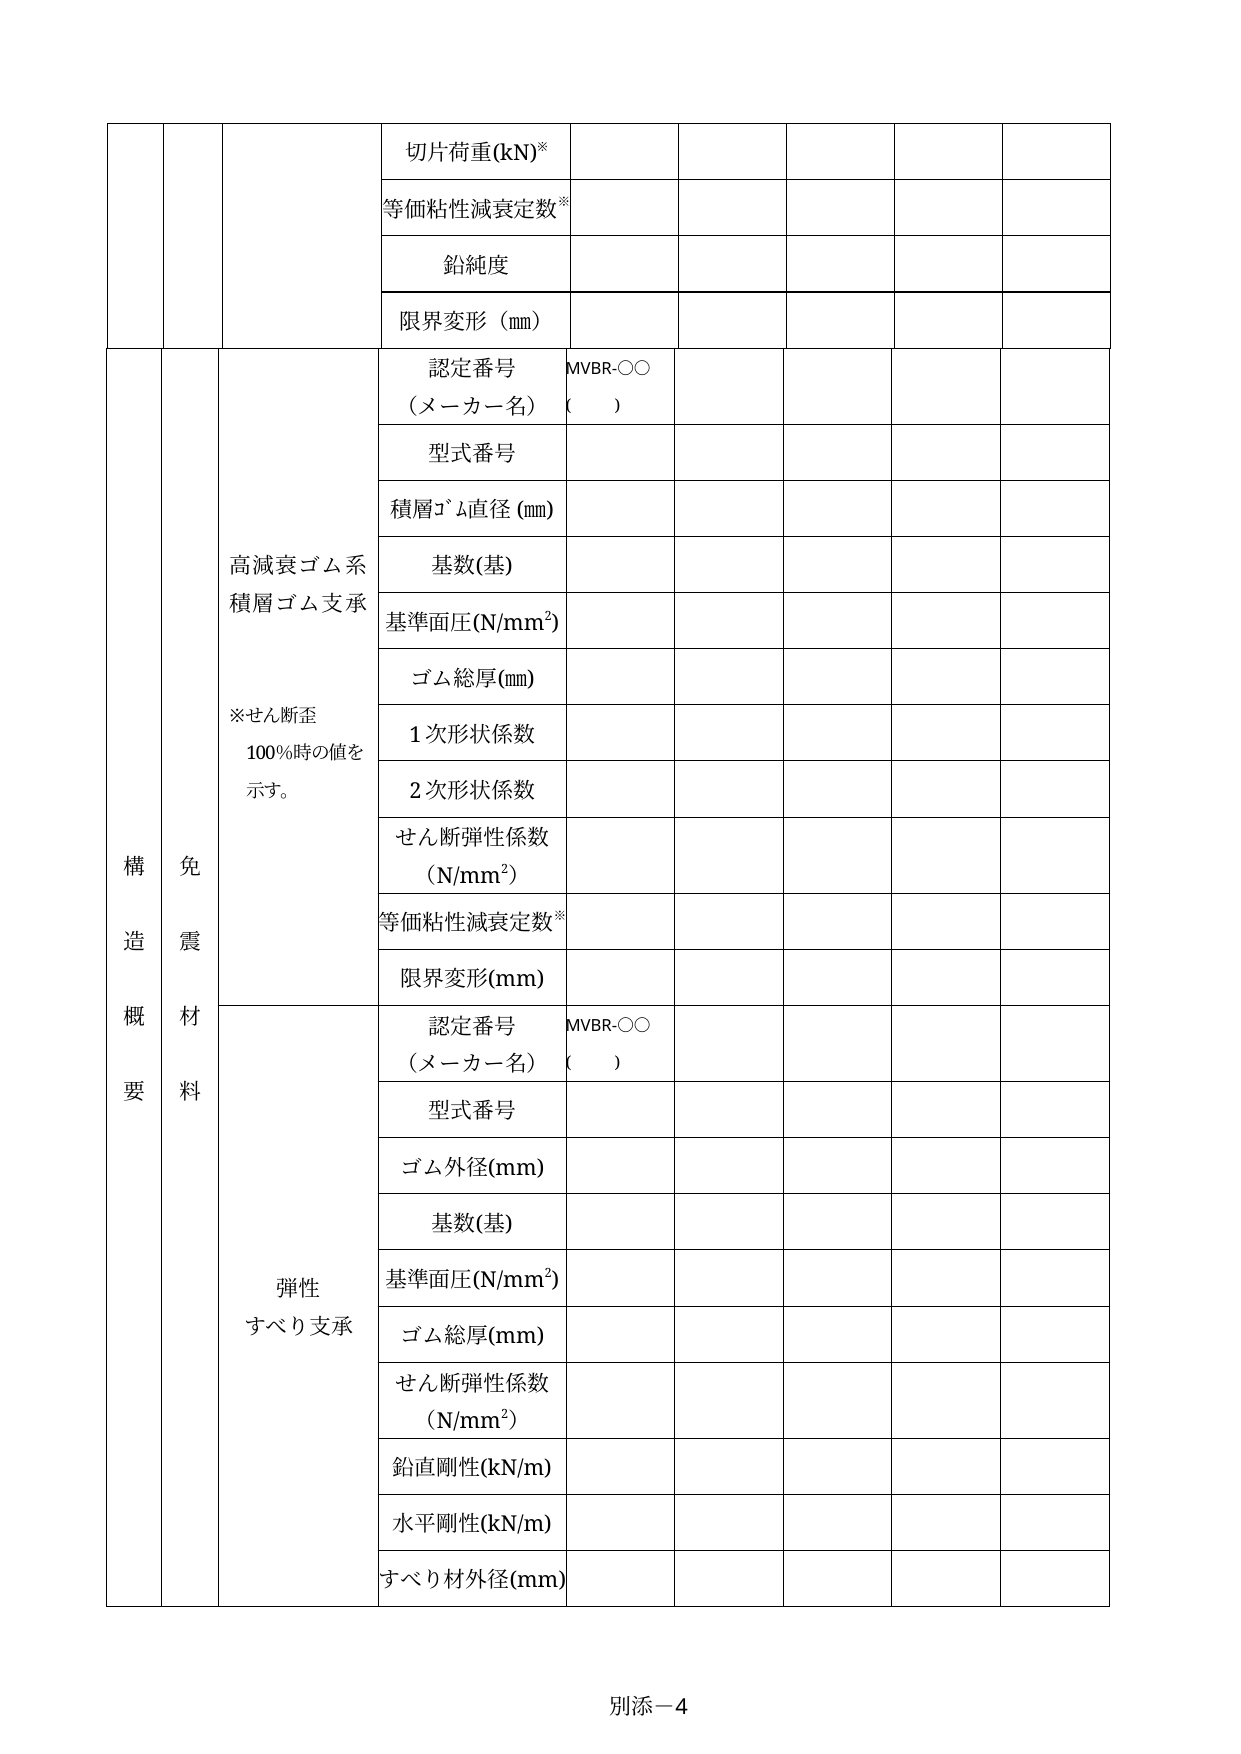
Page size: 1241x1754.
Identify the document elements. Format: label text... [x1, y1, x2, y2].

table_cell [567, 1307, 674, 1362]
table_cell 弾性 すべり支承 [219, 1006, 378, 1606]
table_cell [675, 705, 783, 760]
table_cell [892, 950, 1000, 1005]
table_cell [892, 1082, 1000, 1137]
table_cell [679, 293, 786, 347]
table_cell [1001, 481, 1109, 536]
table_cell [784, 818, 891, 893]
table_cell [787, 236, 894, 291]
table_cell [1001, 1363, 1109, 1438]
table_cell [571, 236, 678, 291]
table_cell [784, 1082, 891, 1137]
table_cell [784, 349, 891, 423]
table_cell [892, 705, 1000, 760]
table_cell [675, 1551, 783, 1606]
table_cell [675, 1194, 783, 1249]
table_cell 基数(基) [379, 537, 566, 592]
table_cell [1001, 1307, 1109, 1362]
table_cell [892, 537, 1000, 592]
table_cell [784, 1250, 891, 1306]
table_cell [675, 1439, 783, 1494]
table_cell [784, 705, 891, 760]
table_cell [567, 1082, 674, 1137]
table_cell [784, 1194, 891, 1249]
table_cell [567, 425, 674, 480]
table_cell すべり材外径(mm) [379, 1551, 566, 1606]
table_cell [892, 761, 1000, 817]
table_cell [1001, 761, 1109, 817]
table_cell [675, 1006, 783, 1081]
table_cell [892, 425, 1000, 480]
table_cell [675, 349, 783, 423]
table_cell [675, 761, 783, 817]
table_cell せん断弾性係数 （N/mm2） [379, 1363, 566, 1438]
table_cell [784, 950, 891, 1005]
table_cell [567, 950, 674, 1005]
table_cell [675, 1495, 783, 1550]
table_cell [1001, 425, 1109, 480]
table_cell [1003, 293, 1110, 347]
table_cell [1001, 1082, 1109, 1137]
table_cell [567, 1138, 674, 1193]
table_cell せん断弾性係数 （N/mm2） [379, 818, 566, 893]
table_cell [567, 705, 674, 760]
table_cell [784, 593, 891, 648]
table_cell [895, 293, 1002, 347]
table_cell [892, 349, 1000, 423]
table_cell 鉛直剛性(kN/m) [379, 1439, 566, 1494]
table_cell [1001, 349, 1109, 423]
table_cell 認定番号 （メーカー名） [379, 1006, 566, 1081]
table_cell 限界変形（㎜） [382, 293, 570, 347]
table_cell [567, 761, 674, 817]
table_cell [675, 1138, 783, 1193]
table_cell [892, 1307, 1000, 1362]
table_cell [1001, 1194, 1109, 1249]
table_cell [1001, 1250, 1109, 1306]
table_cell [679, 180, 786, 235]
table_cell 基準面圧(N/mm2) [379, 593, 566, 648]
table_cell 切片荷重(kN)※ [382, 124, 570, 179]
table_cell 積層ｺﾞﾑ直径 (㎜) [379, 481, 566, 536]
table_cell 高減衰ゴム系 積層ゴム支承 ※せん断歪100％時の値を示す。 [219, 349, 378, 1005]
table_cell [675, 593, 783, 648]
table_cell [895, 180, 1002, 235]
table_cell [567, 1551, 674, 1606]
table_cell [1003, 124, 1110, 179]
table_cell [567, 537, 674, 592]
table_cell [1001, 649, 1109, 704]
table_cell [892, 649, 1000, 704]
table_cell [787, 180, 894, 235]
table_cell [892, 1551, 1000, 1606]
table_cell [679, 124, 786, 179]
table_cell [892, 1250, 1000, 1306]
table_cell 鉛純度 [382, 236, 570, 291]
table_cell [567, 1363, 674, 1438]
table_cell [675, 1082, 783, 1137]
table_cell MVBR-〇〇 ( ) [567, 349, 674, 423]
table_cell ゴム外径(mm) [379, 1138, 566, 1193]
table_cell [784, 425, 891, 480]
table_cell [784, 481, 891, 536]
table_cell [1003, 180, 1110, 235]
table_cell [1001, 1439, 1109, 1494]
table_cell [675, 649, 783, 704]
table_cell [1001, 1138, 1109, 1193]
table_cell 水平剛性(kN/m) [379, 1495, 566, 1550]
table_cell [784, 1307, 891, 1362]
table_cell [784, 537, 891, 592]
table_cell [567, 1439, 674, 1494]
table_cell [567, 1250, 674, 1306]
table_cell [1001, 705, 1109, 760]
table_cell [1001, 894, 1109, 949]
table_cell [892, 593, 1000, 648]
table_cell ゴム総厚(mm) [379, 1307, 566, 1362]
table_cell 基数(基) [379, 1194, 566, 1249]
table_cell [892, 1138, 1000, 1193]
table_cell [784, 894, 891, 949]
table_cell [1001, 593, 1109, 648]
table_cell [567, 894, 674, 949]
table_cell [892, 1495, 1000, 1550]
table_cell [784, 1495, 891, 1550]
table_cell [1001, 1495, 1109, 1550]
table_cell [567, 1194, 674, 1249]
table_cell [675, 950, 783, 1005]
table_cell 限界変形(mm) [379, 950, 566, 1005]
table_cell [784, 1138, 891, 1193]
table_cell [892, 1194, 1000, 1249]
table_cell [571, 124, 678, 179]
table_cell 型式番号 [379, 425, 566, 480]
table_cell [892, 1439, 1000, 1494]
table_cell [895, 236, 1002, 291]
table_cell [571, 293, 678, 347]
table_cell [567, 593, 674, 648]
table_cell 認定番号 （メーカー名） [379, 349, 566, 423]
table_cell [1001, 537, 1109, 592]
table_cell [1003, 236, 1110, 291]
table_cell [1001, 1551, 1109, 1606]
table_cell [1001, 818, 1109, 893]
table_cell [675, 894, 783, 949]
table_cell [567, 649, 674, 704]
table_cell [892, 1363, 1000, 1438]
table_cell [892, 481, 1000, 536]
table_cell [567, 818, 674, 893]
table_cell [1001, 1006, 1109, 1081]
table_cell 等価粘性減衰定数※ [379, 894, 566, 949]
table_cell [1001, 950, 1109, 1005]
table_cell [892, 818, 1000, 893]
table_cell [784, 761, 891, 817]
table_cell [675, 818, 783, 893]
table_cell 型式番号 [379, 1082, 566, 1137]
table_cell 等価粘性減衰定数※ [382, 180, 570, 235]
table_cell [675, 425, 783, 480]
table_cell [571, 180, 678, 235]
table_cell [784, 1551, 891, 1606]
table_cell [567, 1495, 674, 1550]
table_cell [787, 124, 894, 179]
table_cell [895, 124, 1002, 179]
table_cell [784, 1363, 891, 1438]
table_cell [675, 481, 783, 536]
table_cell MVBR-〇〇 ( ) [567, 1006, 674, 1081]
table_cell [784, 1439, 891, 1494]
table_cell [787, 293, 894, 347]
table_cell [784, 1006, 891, 1081]
table_cell ゴム総厚(㎜) [379, 649, 566, 704]
table_cell [675, 1363, 783, 1438]
table_cell 基準面圧(N/mm2) [379, 1250, 566, 1306]
table_cell [567, 481, 674, 536]
table_cell 2次形状係数 [379, 761, 566, 817]
table_cell [892, 894, 1000, 949]
table_cell [892, 1006, 1000, 1081]
table_cell [675, 1307, 783, 1362]
table_cell [675, 537, 783, 592]
table_cell 構 造 概 要 [107, 349, 161, 1606]
table_cell 1次形状係数 [379, 705, 566, 760]
table_cell [679, 236, 786, 291]
table_cell [675, 1250, 783, 1306]
table_cell 免 震 材 料 [162, 349, 218, 1606]
table_cell [784, 649, 891, 704]
